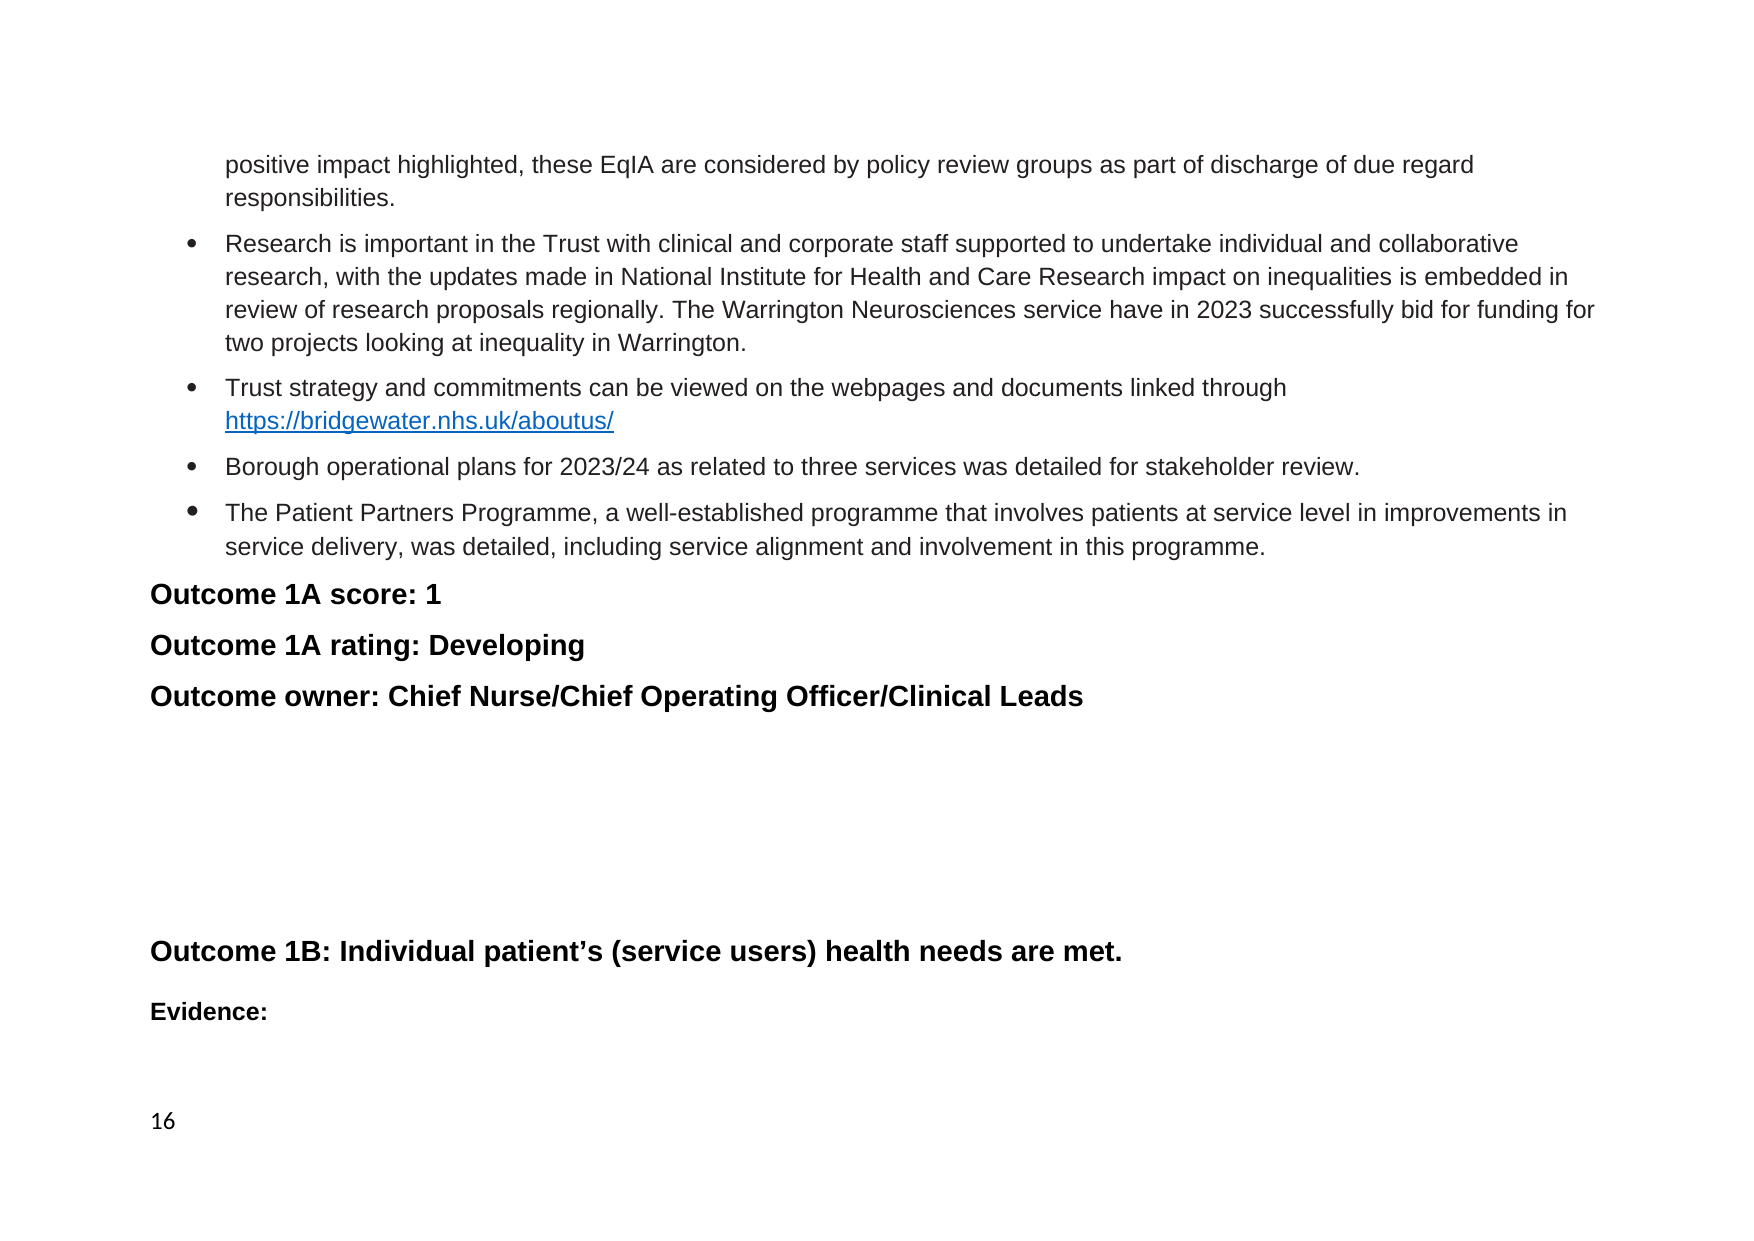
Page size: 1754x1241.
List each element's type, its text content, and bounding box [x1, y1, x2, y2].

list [187, 150, 1604, 212]
text Outcome 1A score: 1 [150, 577, 1604, 611]
list Borough operational plans for 2023/24 as related to three services was detailed for stakeholder review. [187, 452, 1604, 481]
list The Patient Partners Programme, a well-established programme that involves patients at service level in improvements in service delivery, was detailed, including service alignment and involvement in this programme. [187, 497, 1604, 560]
text Outcome owner: Chief Nurse/Chief Operating Officer/Clinical Leads [150, 679, 1604, 713]
text Outcome 1A rating: Developing [150, 628, 1604, 662]
list Trust strategy and commitments can be viewed on the webpages and documents linked through https://bridgewater.nhs.uk/aboutus/ [187, 373, 1604, 435]
text Outcome 1B: Individual patient’s (service users) health needs are met. [150, 934, 1604, 968]
text Evidence: [150, 997, 1604, 1025]
list Research is important in the Trust with clinical and corporate staff supported to undertake individual and collaborative research, with the updates made in National Institute for Health and Care Research impact on inequalities is embedded in review of research proposals regionally. The Warrington Neurosciences service have in 2023 successfully bid for funding for two projects looking at inequality in Warrington. [187, 228, 1604, 356]
